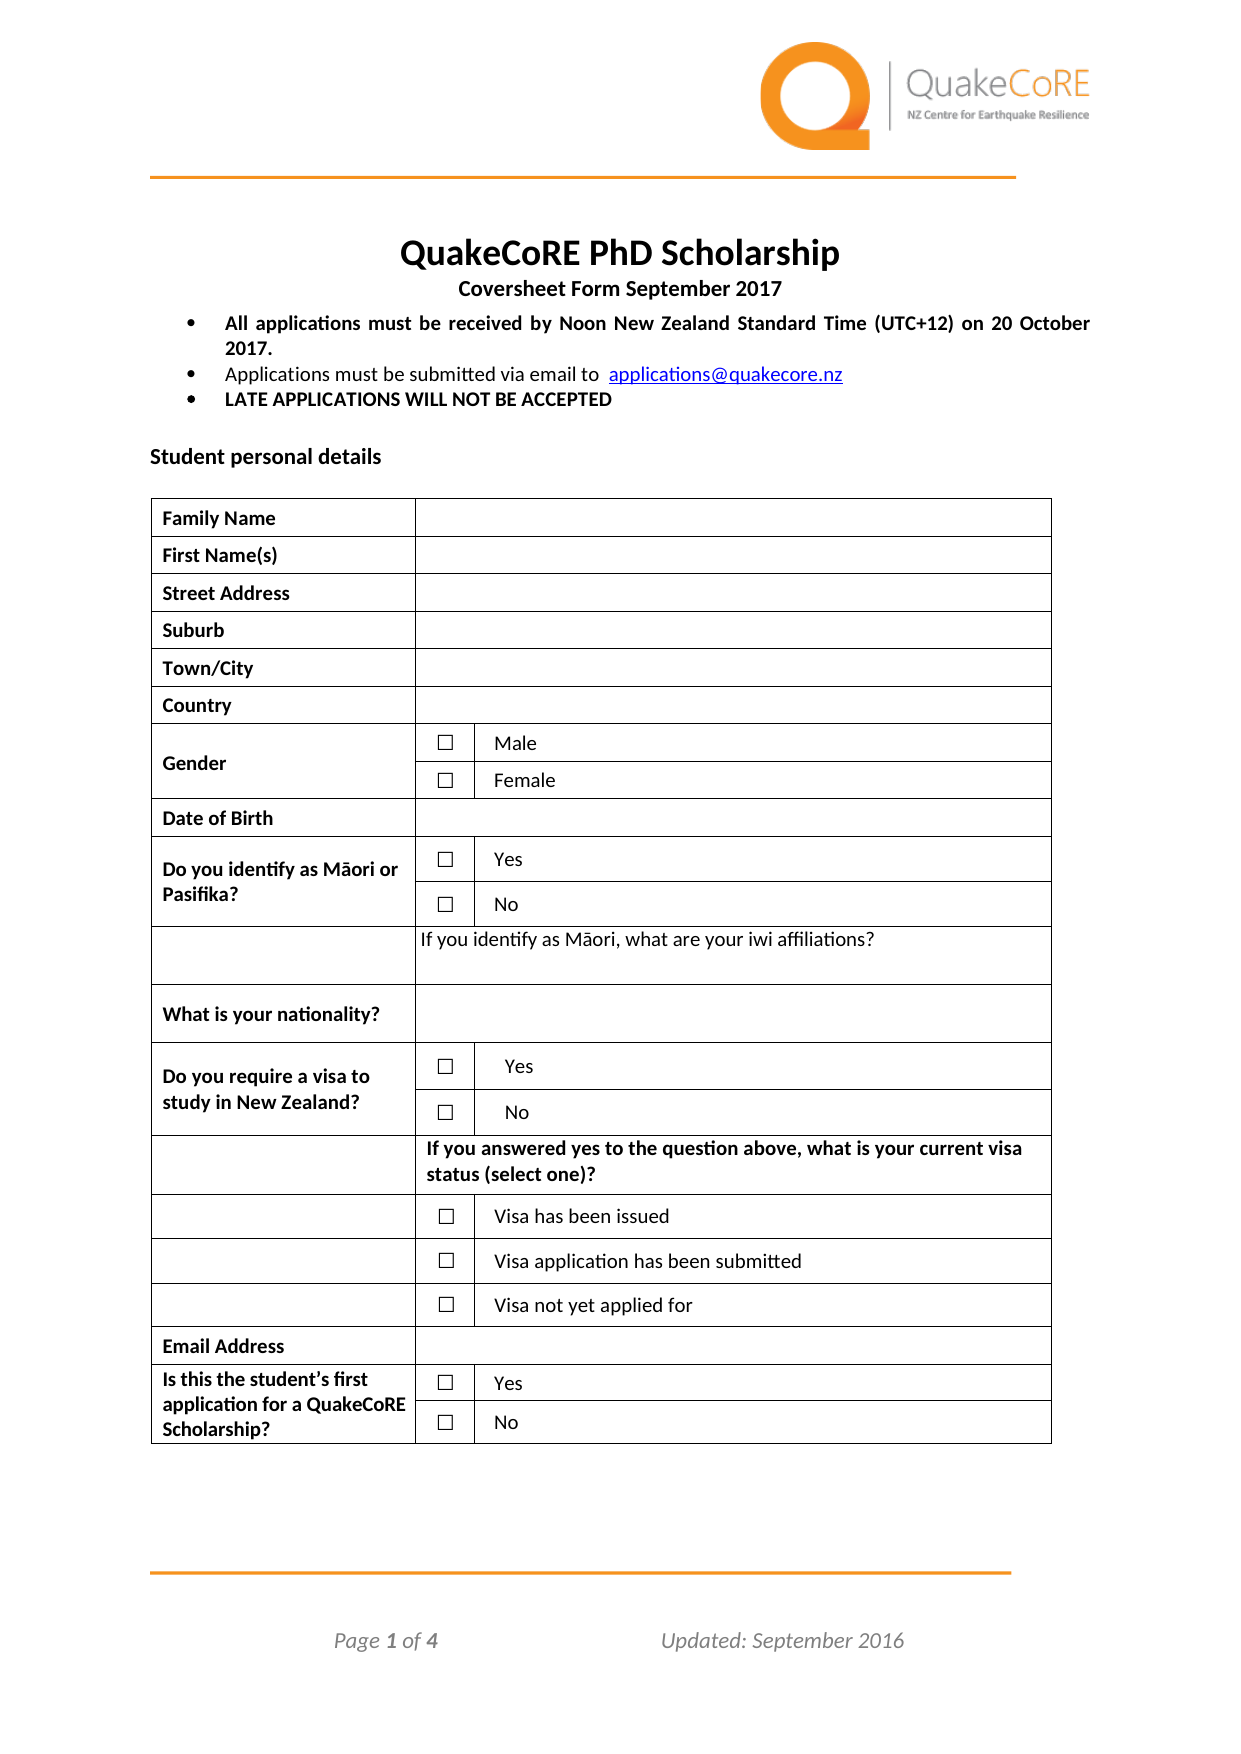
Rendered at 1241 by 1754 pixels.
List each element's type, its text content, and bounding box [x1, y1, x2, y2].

table_cell If you answered yes to the question above, what is your current visa status (select one)? [416, 1136, 1051, 1194]
table_cell Yes [475, 837, 1051, 881]
table_cell [152, 927, 415, 984]
text QuakeCoRE PhD Scholarship [150, 228, 1090, 274]
list All applications must be received by Noon New Zealand Standard Time (UTC+12) on 20 October 2017. [187, 310, 1090, 361]
table_cell [416, 799, 1051, 836]
table_cell Visa has been issued [475, 1195, 1051, 1238]
table_cell If you identify as Māori, what are your iwi affiliations? [416, 927, 1051, 984]
table_cell Suburb [152, 612, 415, 648]
table_cell No [475, 1401, 1051, 1443]
table_cell Visa not yet applied for [475, 1284, 1051, 1326]
table_cell No [475, 1090, 1051, 1134]
list LATE APPLICATIONS WILL NOT BE ACCEPTED [187, 386, 1090, 412]
table_header Family Name [152, 499, 415, 536]
table_cell Is this the student’s first application for a QuakeCoRE Scholarship? [152, 1365, 415, 1443]
table_header [416, 499, 1051, 536]
table_cell [416, 762, 474, 798]
table_cell [416, 649, 1051, 686]
table_cell Yes [475, 1365, 1051, 1400]
table_cell Town/City [152, 649, 415, 686]
table_cell [416, 724, 474, 761]
table_cell [416, 1327, 1051, 1364]
table_cell What is your nationality? [152, 985, 415, 1042]
table_cell [416, 537, 1051, 573]
table_cell [416, 687, 1051, 723]
table_cell [416, 882, 474, 926]
table_cell [152, 1239, 415, 1282]
table_cell Female [475, 762, 1051, 798]
table_cell [152, 1136, 415, 1194]
table_cell Visa application has been submitted [475, 1239, 1051, 1282]
table_cell Country [152, 687, 415, 723]
table_cell [416, 985, 1051, 1042]
table_cell [416, 837, 474, 881]
table_cell Street Address [152, 574, 415, 611]
text Coversheet Form September 2017 [150, 274, 1090, 302]
table_cell [416, 1365, 474, 1400]
table_cell [416, 1401, 474, 1443]
table_cell [416, 1043, 474, 1089]
table_cell Email Address [152, 1327, 415, 1364]
table_cell Do you identify as Māori or Pasifika? [152, 837, 415, 926]
table_cell [152, 1284, 415, 1326]
table_cell [416, 574, 1051, 611]
table_cell Male [475, 724, 1051, 761]
table_cell Yes [475, 1043, 1051, 1089]
picture [760, 42, 1091, 150]
table_cell First Name(s) [152, 537, 415, 573]
table_cell [152, 1195, 415, 1238]
table_cell Date of Birth [152, 799, 415, 836]
table_cell No [475, 882, 1051, 926]
table_cell [416, 612, 1051, 648]
table_cell [416, 1090, 474, 1134]
table_cell Do you require a visa to study in New Zealand? [152, 1043, 415, 1134]
table_cell Gender [152, 724, 415, 798]
text Student personal details [150, 442, 1090, 470]
list Applications must be submitted via email to applications@quakecore.nz [187, 361, 1090, 386]
